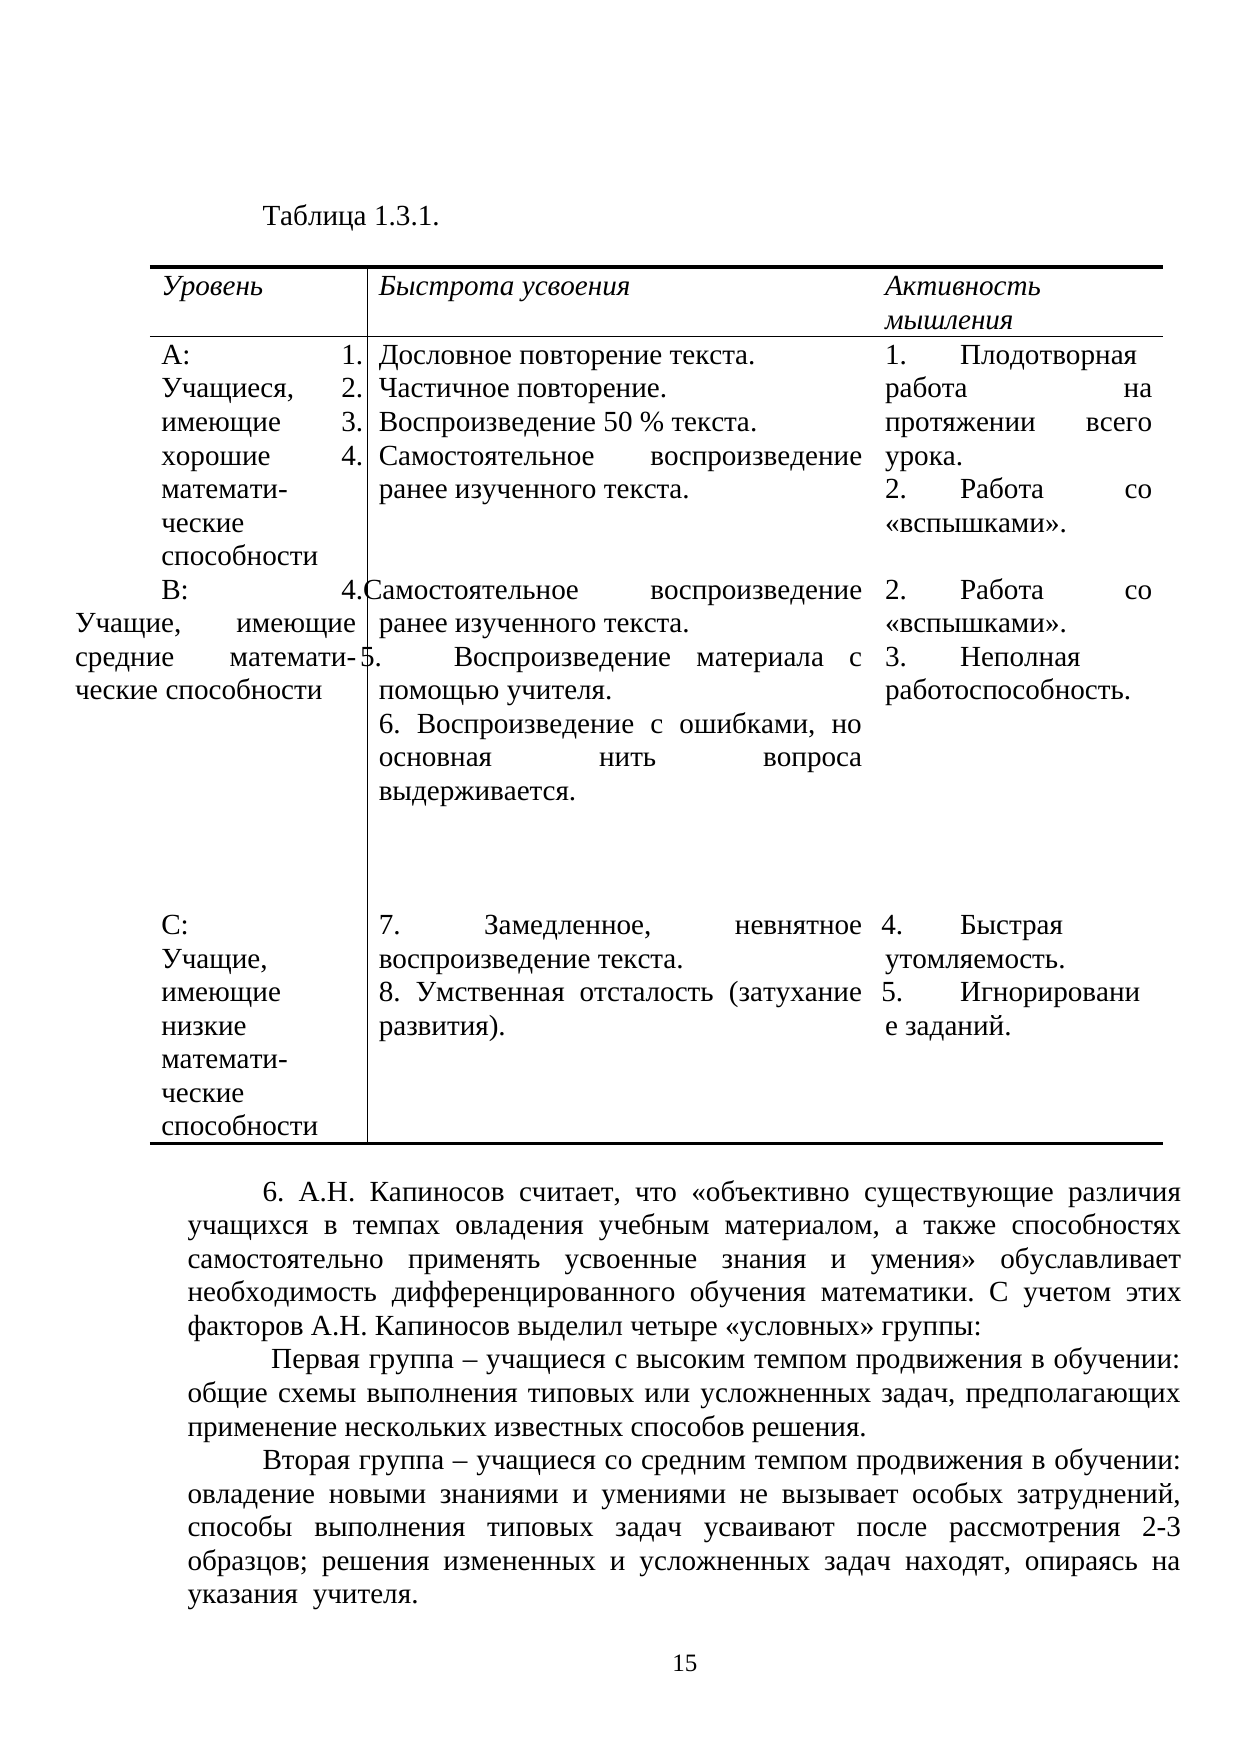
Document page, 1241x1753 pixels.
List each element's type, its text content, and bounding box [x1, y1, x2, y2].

table_cell 7. Замедленное, невнятное воспроизведение текста. 8. Умственная отсталость (затухание развития). [368, 907, 873, 1142]
table_header Быстрота усвоения [368, 269, 873, 336]
table_cell Плодотворная работа на протяжении всего урока. Работа со «вспышками». [874, 337, 1163, 572]
text 6. А.Н. Капиносов считает, что «объективно существующие различия учащихся в темпах овладения учебным материалом, а также способностях самостоятельно применять усвоенные знания и умения» обуславливает необходимость дифференцированного обучения математики. С учетом этих факторов А.Н. Капиносов выделил четыре «условных» группы: [187, 1174, 1182, 1342]
table_cell Работа со «вспышками». Неполная работоспособность. [874, 572, 1163, 907]
text Вторая группа – учащиеся со средним темпом продвижения в обучении: овладение новыми знаниями и умениями не вызывает особых затруднений, способы выполнения типовых задач усваивают после рассмотрения 2-3 образцов; решения измененных и усложненных задач находят, опираясь на указания учителя. [187, 1442, 1182, 1610]
table_cell 4.Самостоятельное воспроизведение ранее изученного текста. Воспроизведение материала с помощью учителя. 6. Воспроизведение с ошибками, но основная нить вопроса выдерживается. [368, 572, 873, 907]
table_cell Быстрая утомляемость. Игнорирование заданий. [874, 907, 1163, 1142]
table_cell В: Учащие, имеющие средние математи-ческие способности [150, 572, 367, 907]
table_cell А: Учащиеся, имеющие хорошие математи-ческие способности [150, 337, 367, 572]
table_cell С: Учащие, имеющие низкие математи-ческие способности [150, 907, 367, 1142]
table_header Активность мышления [874, 269, 1163, 336]
text Таблица 1.3.1. [187, 198, 1182, 232]
text Первая группа – учащиеся с высоким темпом продвижения в обучении: общие схемы выполнения типовых или усложненных задач, предполагающих применение нескольких известных способов решения. [187, 1342, 1182, 1442]
table_header Уровень [150, 269, 367, 336]
table_cell Дословное повторение текста. Частичное повторение. Воспроизведение 50 % текста. Самостоятельное воспроизведение ранее изученного текста. [368, 337, 873, 572]
